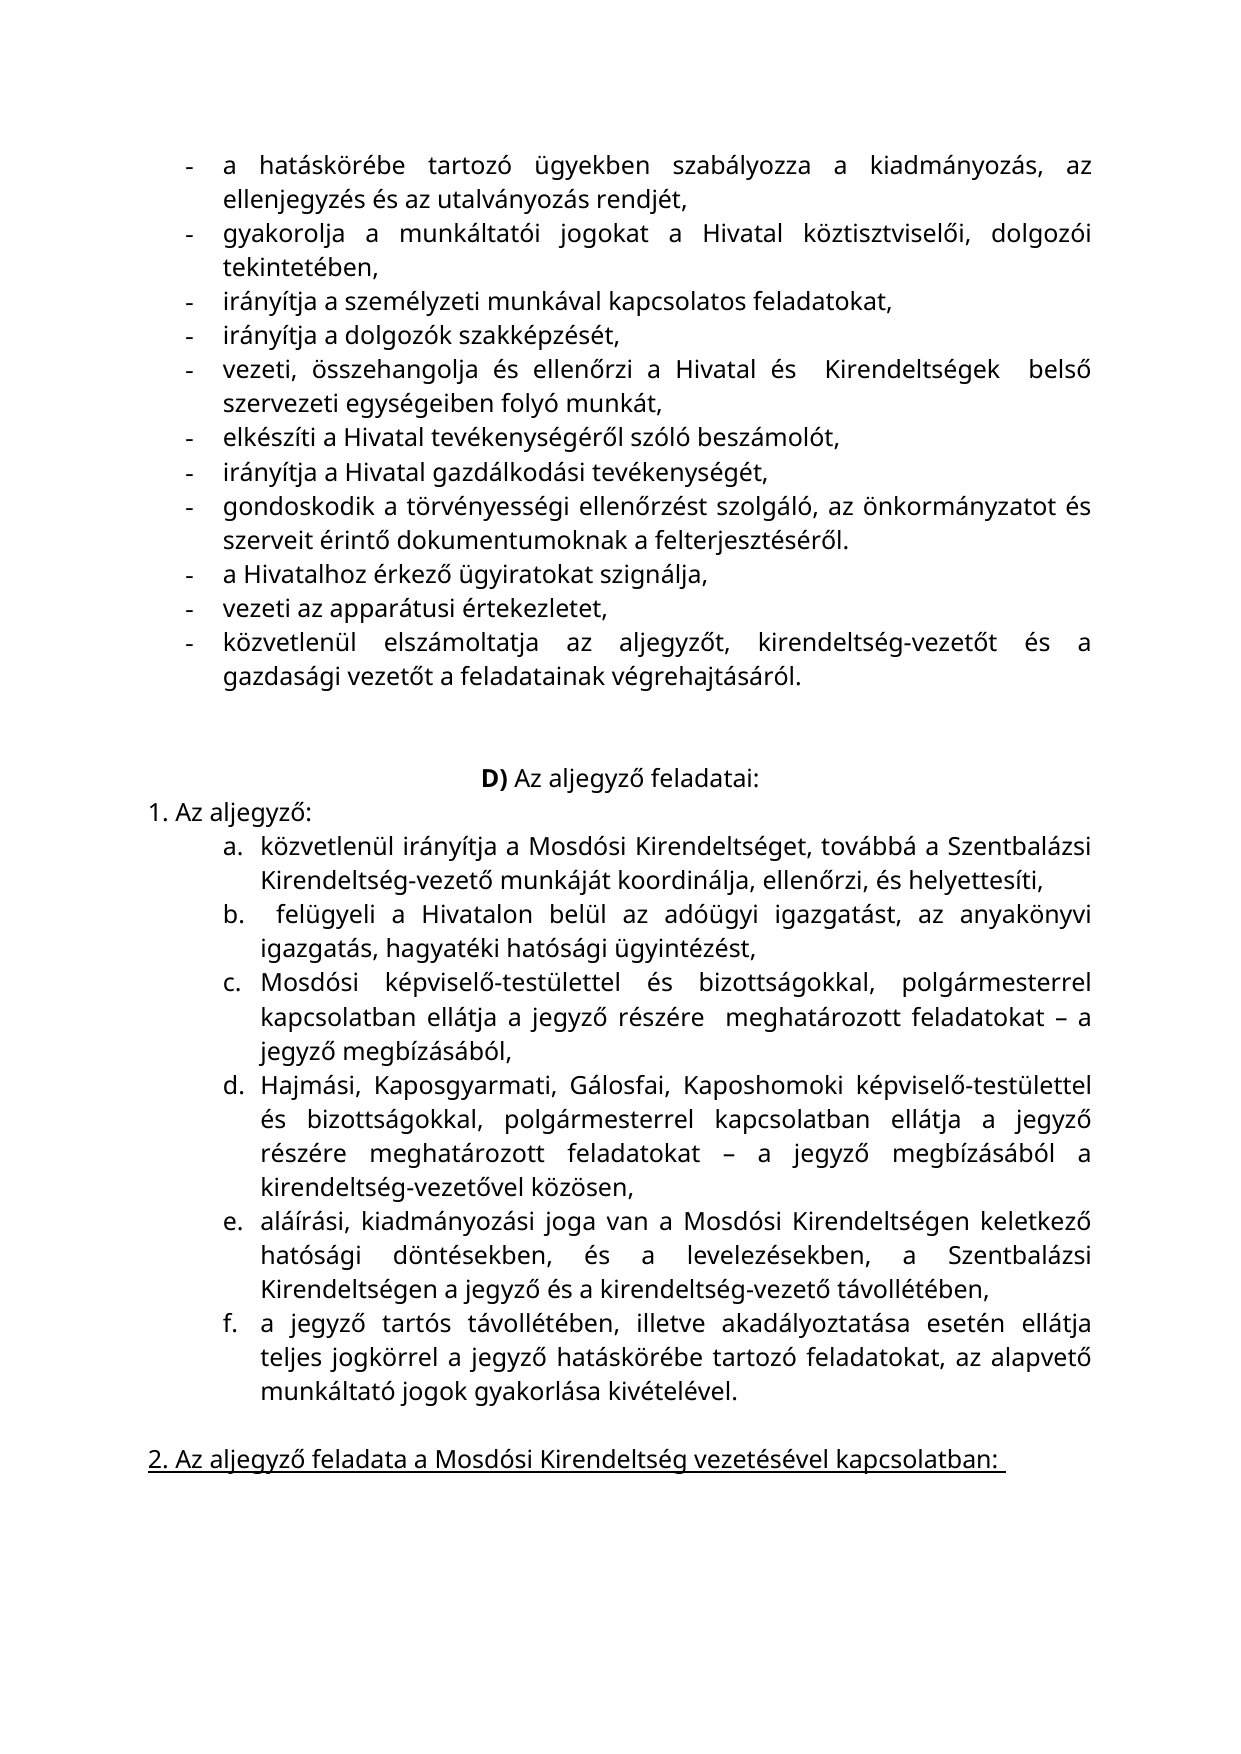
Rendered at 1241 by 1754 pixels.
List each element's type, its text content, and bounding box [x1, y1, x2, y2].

list közvetlenül elszámoltatja az aljegyzőt, kirendeltség-vezetőt és a gazdasági vezetőt a feladatainak végrehajtásáról. [185, 624, 1093, 693]
list vezeti, összehangolja és ellenőrzi a Hivatal és Kirendeltségek belső szervezeti egységeiben folyó munkát, [185, 352, 1093, 420]
text 2. Az aljegyző feladata a Mosdósi Kirendeltség vezetésével kapcsolatban: [148, 1442, 1093, 1476]
list aláírási, kiadmányozási joga van a Mosdósi Kirendeltségen keletkező hatósági döntésekben, és a levelezésekben, a Szentbalázsi Kirendeltségen a jegyző és a kirendeltség-vezető távollétében, [223, 1203, 1093, 1306]
list vezeti az apparátusi értekezletet, [185, 590, 1093, 624]
list a hatáskörébe tartozó ügyekben szabályozza a kiadmányozás, az ellenjegyzés és az utalványozás rendjét, [185, 148, 1093, 216]
list irányítja a személyzeti munkával kapcsolatos feladatokat, [185, 284, 1093, 318]
list felügyeli a Hivatalon belül az adóügyi igazgatást, az anyakönyvi igazgatás, hagyatéki hatósági ügyintézést, [223, 897, 1093, 965]
list Mosdósi képviselő-testülettel és bizottságokkal, polgármesterrel kapcsolatban ellátja a jegyző részére meghatározott feladatokat – a jegyző megbízásából, [223, 965, 1093, 1067]
list közvetlenül irányítja a Mosdósi Kirendeltséget, továbbá a Szentbalázsi Kirendeltség-vezető munkáját koordinálja, ellenőrzi, és helyettesíti, [223, 829, 1093, 897]
list gyakorolja a munkáltatói jogokat a Hivatal köztisztviselői, dolgozói tekintetében, [185, 216, 1093, 284]
list a jegyző tartós távollétében, illetve akadályoztatása esetén ellátja teljes jogkörrel a jegyző hatáskörébe tartozó feladatokat, az alapvető munkáltató jogok gyakorlása kivételével. [223, 1306, 1093, 1408]
list irányítja a dolgozók szakképzését, [185, 318, 1093, 352]
text 1. Az aljegyző: [148, 795, 1093, 829]
text D) Az aljegyző feladatai: [148, 761, 1093, 795]
list a Hivatalhoz érkező ügyiratokat szignálja, [185, 556, 1093, 590]
list elkészíti a Hivatal tevékenységéről szóló beszámolót, [185, 420, 1093, 454]
list irányítja a Hivatal gazdálkodási tevékenységét, [185, 454, 1093, 488]
list gondoskodik a törvényességi ellenőrzést szolgáló, az önkormányzatot és szerveit érintő dokumentumoknak a felterjesztéséről. [185, 488, 1093, 556]
list Hajmási, Kaposgyarmati, Gálosfai, Kaposhomoki képviselő-testülettel és bizottságokkal, polgármesterrel kapcsolatban ellátja a jegyző részére meghatározott feladatokat – a jegyző megbízásából a kirendeltség-vezetővel közösen, [223, 1067, 1093, 1203]
